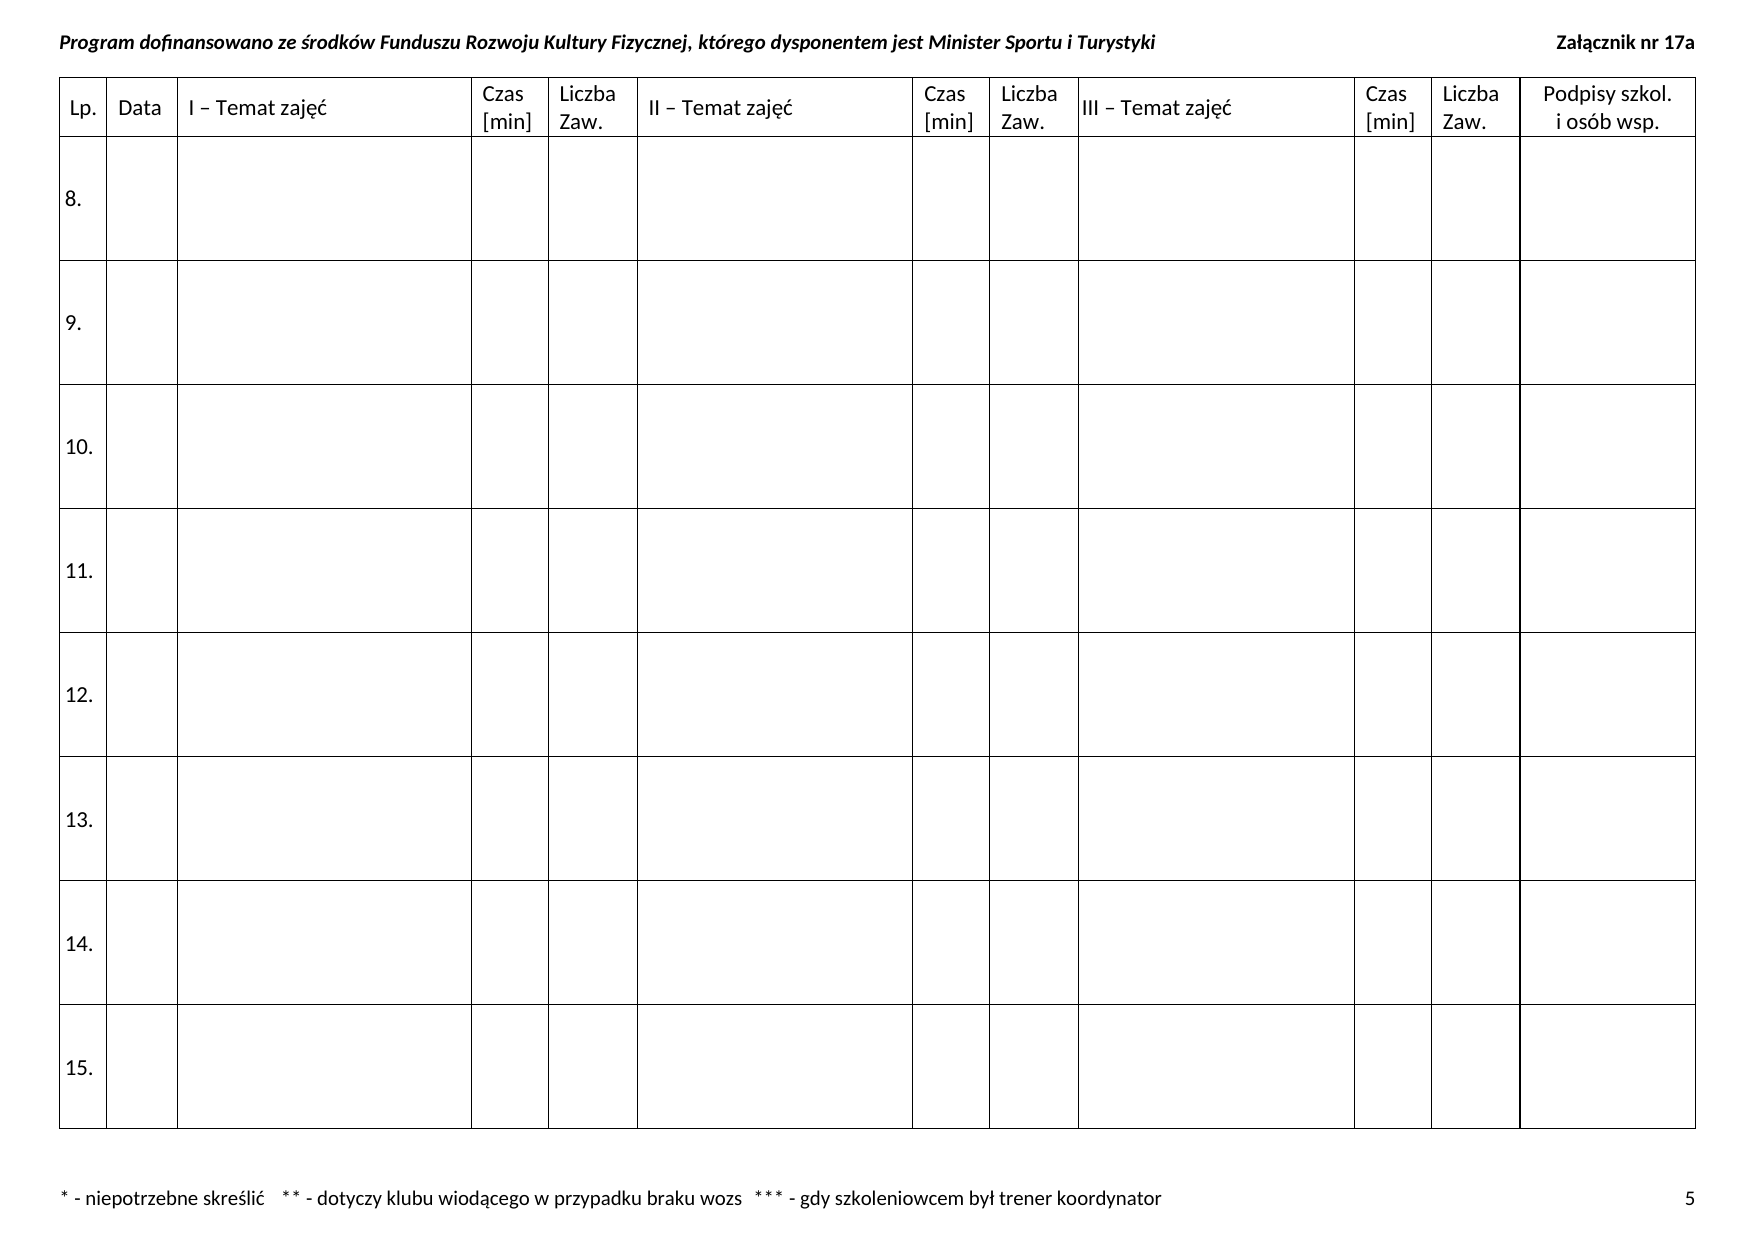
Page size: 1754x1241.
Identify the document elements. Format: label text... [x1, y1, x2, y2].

table_cell [60, 1005, 106, 1128]
table_cell [913, 633, 989, 756]
table_cell [549, 261, 637, 384]
table_cell [913, 385, 989, 508]
table_cell [1079, 385, 1354, 508]
table_cell [990, 509, 1078, 632]
table_cell [178, 1005, 471, 1128]
table_cell [638, 261, 912, 384]
table_cell [107, 1005, 177, 1128]
table_cell [107, 881, 177, 1004]
table_cell [1079, 881, 1354, 1004]
table_cell [1432, 137, 1519, 260]
table_cell [60, 509, 106, 632]
table_cell [1355, 881, 1431, 1004]
table_cell [60, 385, 106, 508]
table_cell [1079, 757, 1354, 880]
table_cell [472, 137, 548, 260]
table_cell [1355, 1005, 1431, 1128]
table_cell III – Temat zajęć [1079, 78, 1354, 136]
table_cell [638, 137, 912, 260]
table_cell [178, 509, 471, 632]
table_cell Czas [min] [913, 78, 989, 136]
table_cell [60, 633, 106, 756]
table_cell [1355, 509, 1431, 632]
table_cell [1079, 261, 1354, 384]
table_cell [1079, 1005, 1354, 1128]
table_cell [1355, 385, 1431, 508]
table_cell [1432, 633, 1519, 756]
table_cell [472, 757, 548, 880]
table_cell [549, 137, 637, 260]
table_cell [1521, 757, 1695, 880]
table_cell [107, 633, 177, 756]
table_cell [549, 385, 637, 508]
table_cell [990, 137, 1078, 260]
table_cell [549, 1005, 637, 1128]
table_cell [60, 137, 106, 260]
table_cell [1521, 1005, 1695, 1128]
table_cell [990, 385, 1078, 508]
table_cell Data [107, 78, 177, 136]
table_cell [549, 509, 637, 632]
table_cell [1079, 633, 1354, 756]
table_cell [913, 757, 989, 880]
table_cell [638, 1005, 912, 1128]
table_cell [1521, 137, 1695, 260]
table_cell [549, 633, 637, 756]
table_cell [472, 509, 548, 632]
table_cell [1355, 261, 1431, 384]
table_cell [1432, 881, 1519, 1004]
table_cell [1432, 261, 1519, 384]
table_cell Czas [min] [472, 78, 548, 136]
table_cell II – Temat zajęć [638, 78, 912, 136]
table_cell [107, 137, 177, 260]
table_cell [638, 881, 912, 1004]
table_cell [1355, 757, 1431, 880]
table_cell [1355, 633, 1431, 756]
table_cell [990, 757, 1078, 880]
table_cell [549, 881, 637, 1004]
table_cell [1521, 385, 1695, 508]
table_cell [178, 261, 471, 384]
table_cell [178, 633, 471, 756]
table_cell [1432, 509, 1519, 632]
table_cell Liczba Zaw. [549, 78, 637, 136]
table_cell [913, 881, 989, 1004]
table_cell [990, 261, 1078, 384]
table_cell [638, 385, 912, 508]
table_cell [107, 757, 177, 880]
table_cell [1521, 633, 1695, 756]
table_cell [990, 1005, 1078, 1128]
table_cell [913, 137, 989, 260]
table_cell [472, 1005, 548, 1128]
table_cell [178, 757, 471, 880]
table_cell [1521, 509, 1695, 632]
table_cell [913, 261, 989, 384]
table_cell [178, 385, 471, 508]
table_cell [60, 261, 106, 384]
table_cell [1432, 385, 1519, 508]
table_cell [1355, 137, 1431, 260]
table_cell [178, 881, 471, 1004]
table_cell [107, 509, 177, 632]
table_cell [638, 509, 912, 632]
table_cell [1521, 881, 1695, 1004]
table_cell Liczba Zaw. [1432, 78, 1519, 136]
table_cell [1432, 757, 1519, 880]
table_cell Lp. [60, 78, 106, 136]
table_cell [1079, 509, 1354, 632]
table_cell [60, 757, 106, 880]
table_cell Podpisy szkol. i osób wsp. [1521, 78, 1695, 136]
table_cell [1079, 137, 1354, 260]
table_cell [472, 633, 548, 756]
table_cell [1432, 1005, 1519, 1128]
table_cell I – Temat zajęć [178, 78, 471, 136]
table_cell [1521, 261, 1695, 384]
table_cell Czas [min] [1355, 78, 1431, 136]
table_cell [178, 137, 471, 260]
table_cell [990, 633, 1078, 756]
table_cell [472, 385, 548, 508]
table_cell [549, 757, 637, 880]
table_cell [990, 881, 1078, 1004]
table_cell Liczba Zaw. [990, 78, 1078, 136]
table_cell [60, 881, 106, 1004]
table_cell [638, 633, 912, 756]
table_cell [638, 757, 912, 880]
table_cell [107, 261, 177, 384]
table_cell [472, 881, 548, 1004]
table_cell [913, 509, 989, 632]
table_cell [107, 385, 177, 508]
table_cell [472, 261, 548, 384]
table_cell [913, 1005, 989, 1128]
